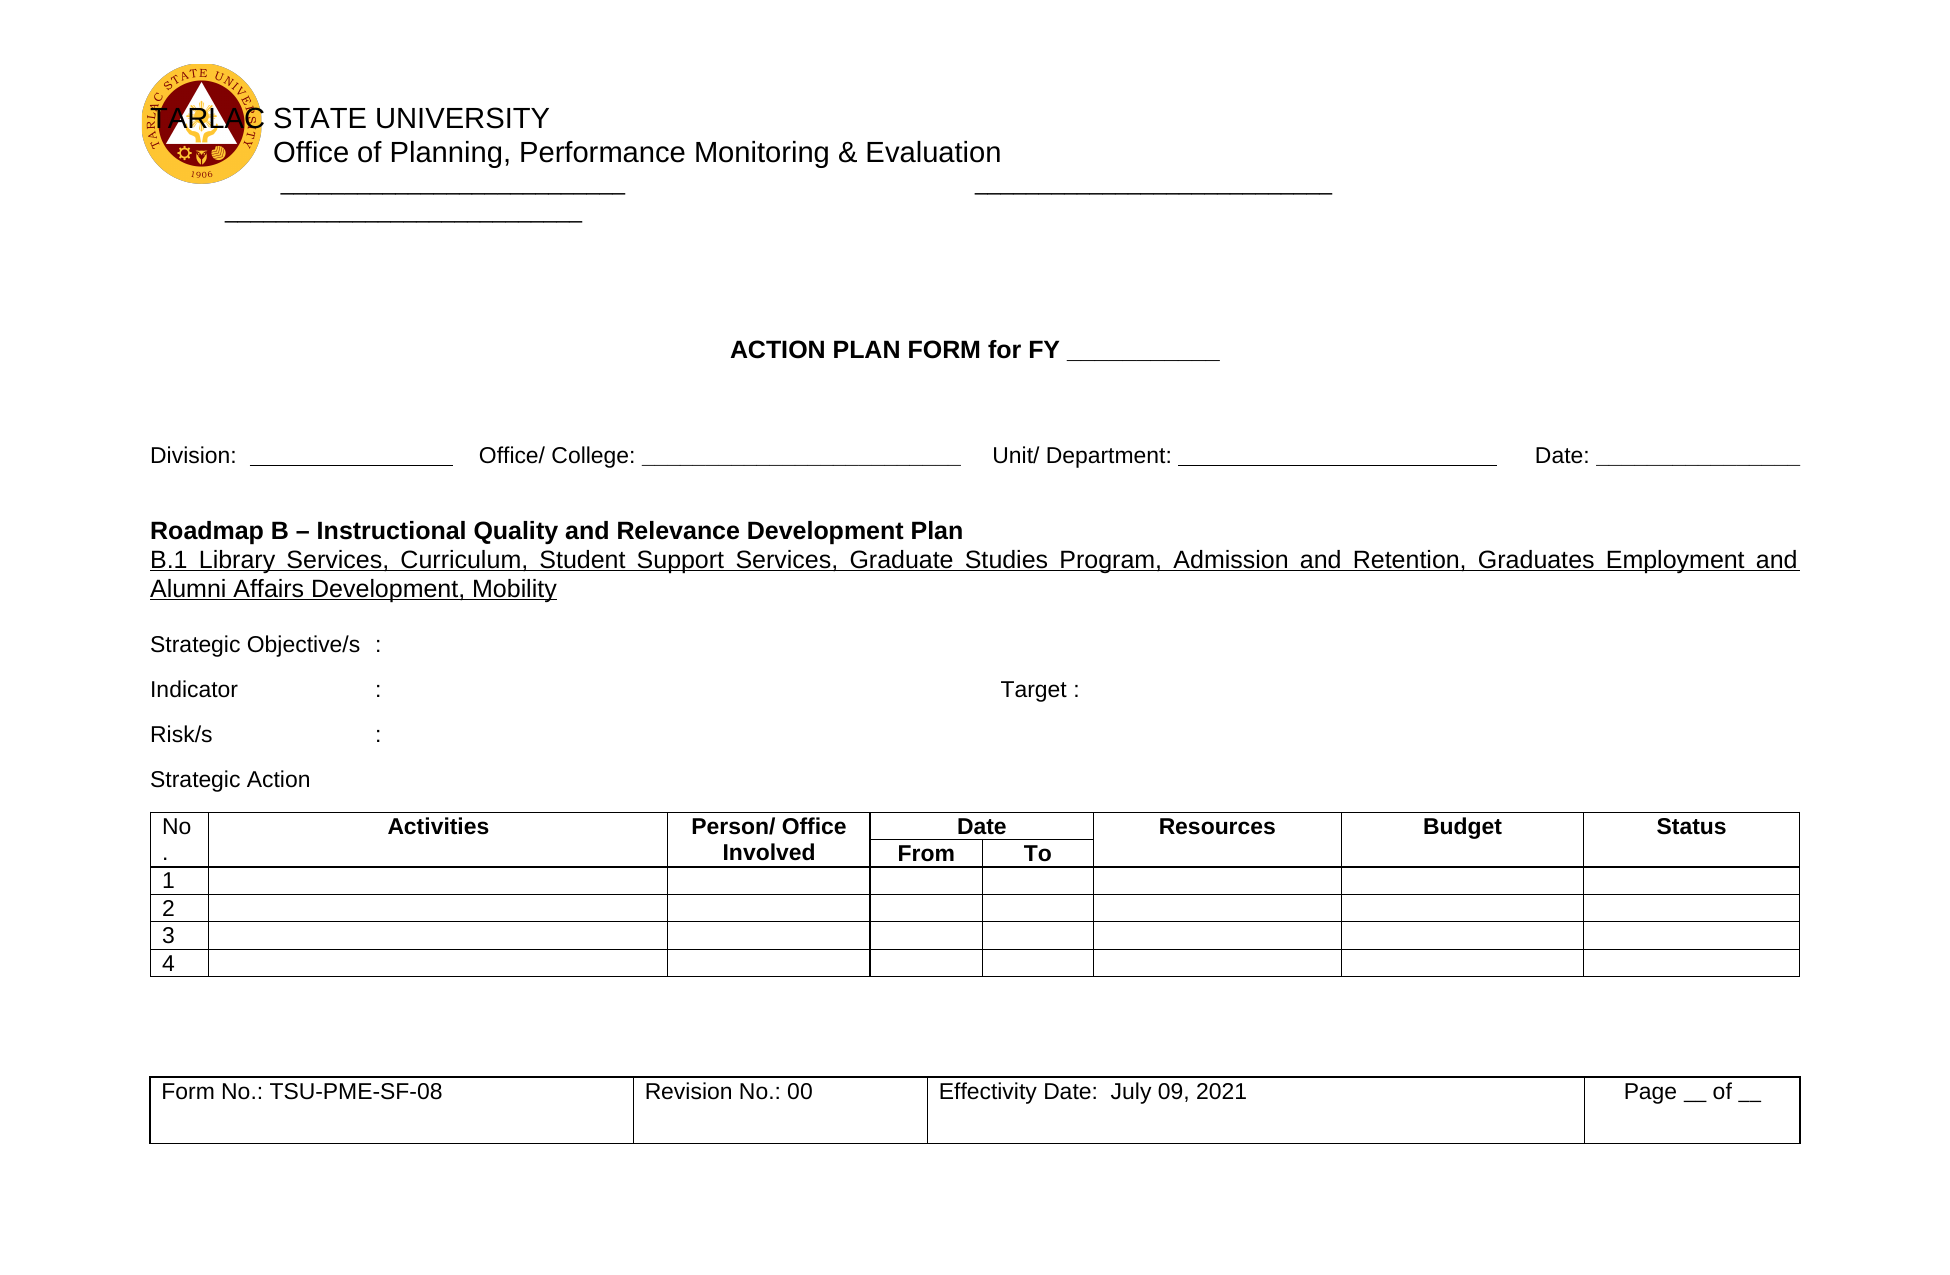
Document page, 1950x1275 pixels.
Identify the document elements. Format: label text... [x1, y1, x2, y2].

table_cell [871, 922, 982, 948]
table_cell 3 [151, 922, 208, 948]
table_header No. [151, 813, 208, 866]
table_cell [983, 950, 1093, 976]
text ACTION PLAN FORM for FY ___________ [150, 335, 1800, 364]
table_header Person/ Office Involved [668, 813, 869, 866]
table_cell [668, 895, 869, 921]
table_cell [983, 922, 1093, 948]
table_cell [1584, 950, 1799, 976]
text Strategic Objective/s : [150, 631, 1800, 657]
table_cell [983, 868, 1093, 894]
table_cell [1342, 922, 1583, 948]
table_cell [1342, 895, 1583, 921]
table_header Activities [209, 813, 667, 866]
table_cell [1584, 868, 1799, 894]
table_cell [209, 950, 667, 976]
table_cell [668, 922, 869, 948]
picture [248, 110, 262, 126]
table_cell [1584, 922, 1799, 948]
table_cell [1094, 950, 1341, 976]
table_cell To [983, 840, 1093, 866]
table_cell [871, 950, 982, 976]
table_cell [209, 922, 667, 948]
table_header Status [1584, 813, 1799, 866]
table_cell [983, 895, 1093, 921]
text Risk/s : [150, 721, 1800, 748]
table_header Resources [1094, 813, 1341, 866]
table_cell [871, 868, 982, 894]
text B.1 Library Services, Curriculum, Student Support Services, Graduate Studies Program, Admission and Retention, Graduates Employment and Alumni Affairs Development, Mobility [150, 571, 1800, 602]
picture [141, 64, 262, 184]
table_cell [1342, 868, 1583, 894]
table_cell 2 [151, 895, 208, 921]
table_cell 1 [151, 868, 208, 894]
text Division: Office/ College: _________________________ Unit/ Department: Date: ________________ [150, 442, 1800, 469]
table_cell [1094, 922, 1341, 948]
text Roadmap B – Instructional Quality and Relevance Development Plan [150, 516, 1800, 545]
table_cell [1584, 895, 1799, 921]
text B.1 Library Services, Curriculum, Student Support Services, Graduate Studies Program, Admission and Retention, Graduates Employment and Alumni Affairs Development, Mobility [150, 545, 1800, 570]
text Indicator : Target : [150, 676, 1800, 703]
table_cell [668, 950, 869, 976]
table_cell [209, 895, 667, 921]
table_cell [1094, 868, 1341, 894]
text Strategic Action [150, 766, 1800, 793]
table_header Date [871, 813, 1093, 839]
table_cell From [871, 840, 982, 866]
table_cell [668, 868, 869, 894]
table_cell [1094, 895, 1341, 921]
table_cell [1342, 950, 1583, 976]
table_cell 4 [151, 950, 208, 976]
table_header Budget [1342, 813, 1583, 866]
text ___________________________ ____________________________ ____________________________ [150, 168, 1800, 223]
table_cell [871, 895, 982, 921]
table_cell [209, 868, 667, 894]
